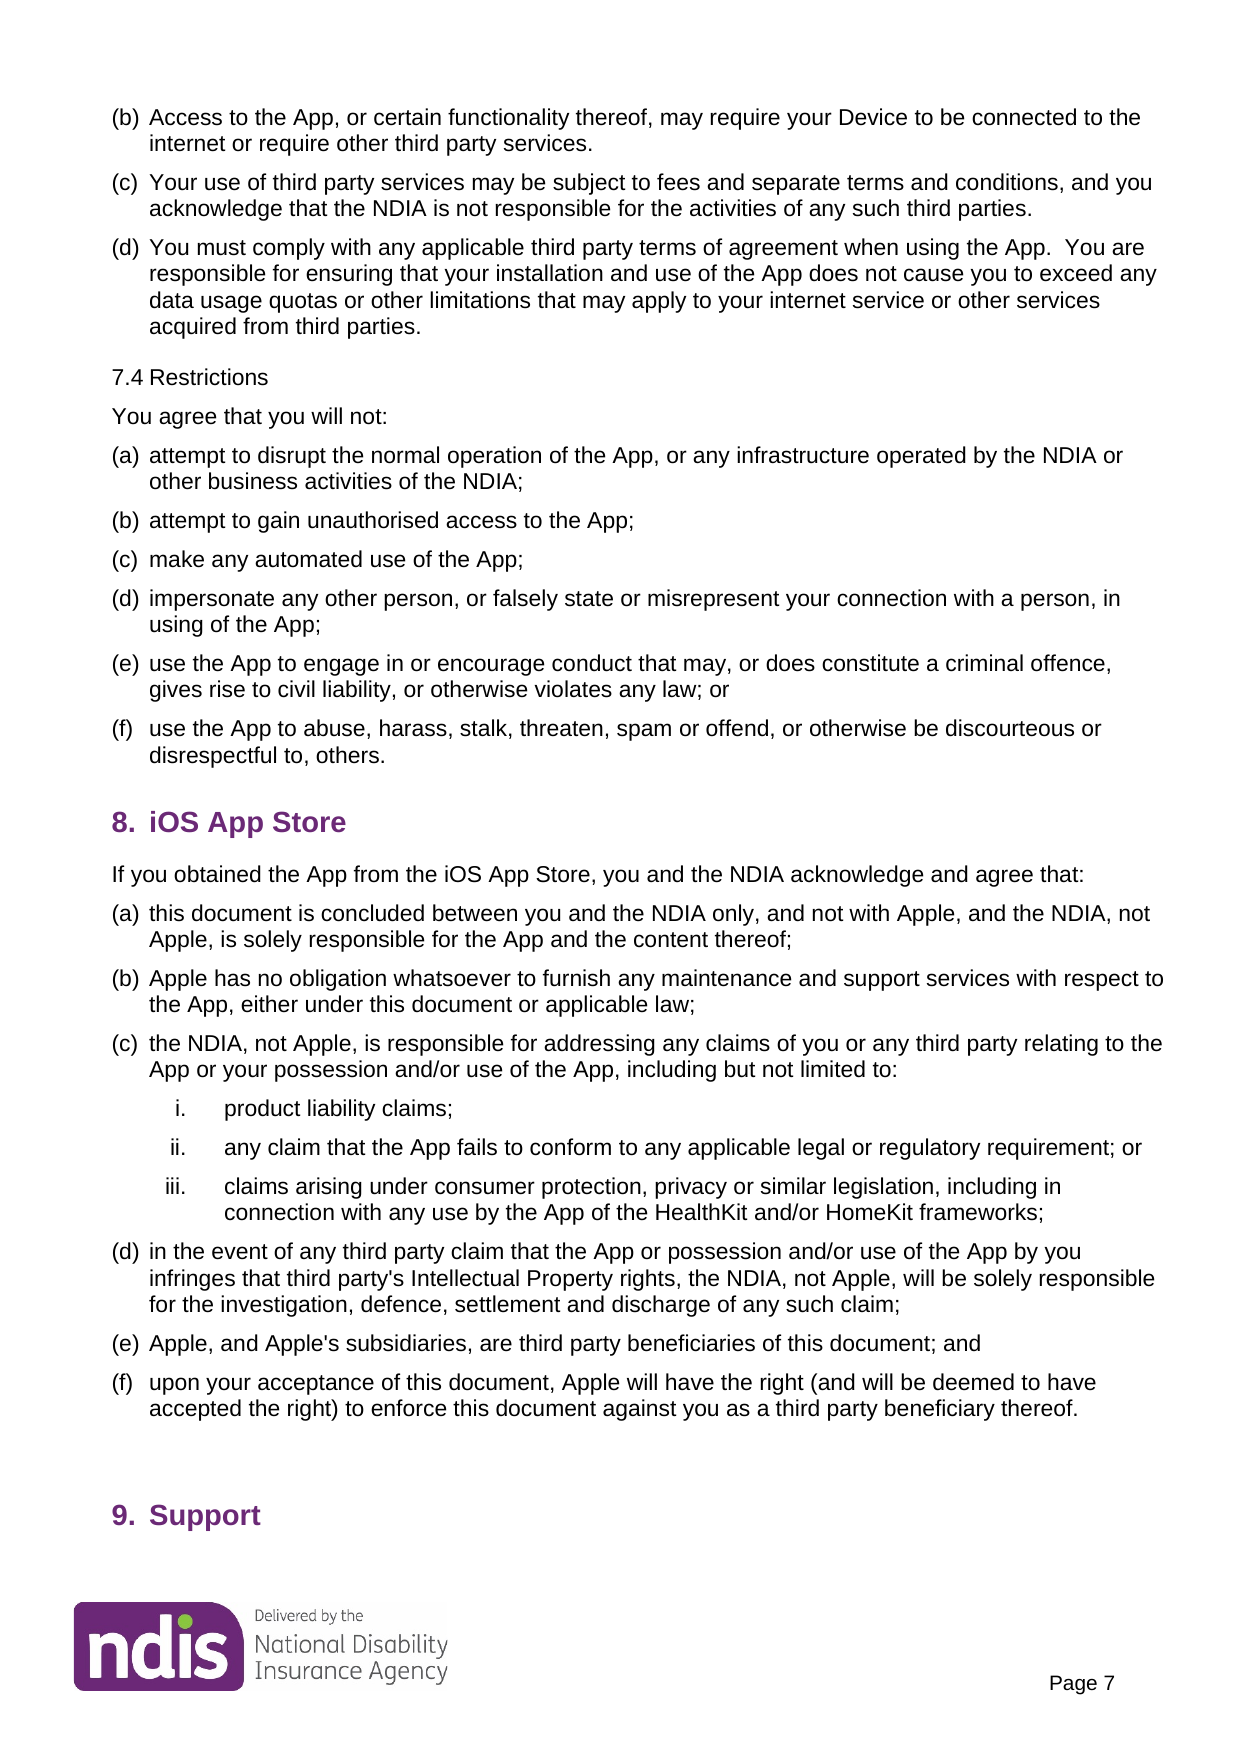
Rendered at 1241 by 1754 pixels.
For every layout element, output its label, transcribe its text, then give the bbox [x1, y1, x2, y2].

subtitle 7.4 Restrictions [111, 364, 1165, 391]
list impersonate any other person, or falsely state or misrepresent your connection with a person, in using of the App; [111, 585, 1165, 638]
list any claim that the App fails to conform to any applicable legal or regulatory requirement; or [186, 1134, 1165, 1160]
subtitle iOS App Store [111, 806, 1165, 839]
list Your use of third party services may be subject to fees and separate terms and conditions, and you acknowledge that the NDIA is not responsible for the activities of any such third parties. [111, 169, 1165, 221]
text If you obtained the App from the iOS App Store, you and the NDIA acknowledge and agree that: [111, 861, 1165, 887]
list Apple has no obligation whatsoever to furnish any maintenance and support services with respect to the App, either under this document or applicable law; [111, 965, 1165, 1017]
list upon your acceptance of this document, Apple will have the right (and will be deemed to have accepted the right) to enforce this document against you as a third party beneficiary thereof. [111, 1368, 1165, 1421]
list Access to the App, or certain functionality thereof, may require your Device to be connected to the internet or require other third party services. [111, 103, 1165, 156]
list the NDIA, not Apple, is responsible for addressing any claims of you or any third party relating to the App or your possession and/or use of the App, including but not limited to: [111, 1030, 1165, 1083]
picture [73, 1602, 448, 1691]
list claims arising under consumer protection, privacy or similar legislation, including in connection with any use by the App of the HealthKit and/or HomeKit frameworks; [186, 1173, 1165, 1226]
list in the event of any third party claim that the App or possession and/or use of the App by you infringes that third party's Intellectual Property rights, the NDIA, not Apple, will be solely responsible for the investigation, defence, settlement and discharge of any such claim; [111, 1238, 1165, 1317]
list product liability claims; [186, 1095, 1165, 1122]
list use the App to engage in or encourage conduct that may, or does constitute a criminal offence, gives rise to civil liability, or otherwise violates any law; or [111, 650, 1165, 703]
list make any automated use of the App; [111, 546, 1165, 572]
text You agree that you will not: [111, 403, 1165, 429]
list attempt to disrupt the normal operation of the App, or any infrastructure operated by the NDIA or other business activities of the NDIA; [111, 442, 1165, 495]
list this document is concluded between you and the NDIA only, and not with Apple, and the NDIA, not Apple, is solely responsible for the App and the content thereof; [111, 899, 1165, 952]
list use the App to abuse, harass, stalk, threaten, spam or offend, or otherwise be discourteous or disrespectful to, others. [111, 715, 1165, 768]
subtitle Support [111, 1498, 1165, 1531]
list Apple, and Apple's subsidiaries, are third party beneficiaries of this document; and [111, 1330, 1165, 1356]
list attempt to gain unauthorised access to the App; [111, 507, 1165, 533]
list You must comply with any applicable third party terms of agreement when using the App. You are responsible for ensuring that your installation and use of the App does not cause you to exceed any data usage quotas or other limitations that may apply to your internet service or other services acquired from third parties. [111, 234, 1165, 339]
